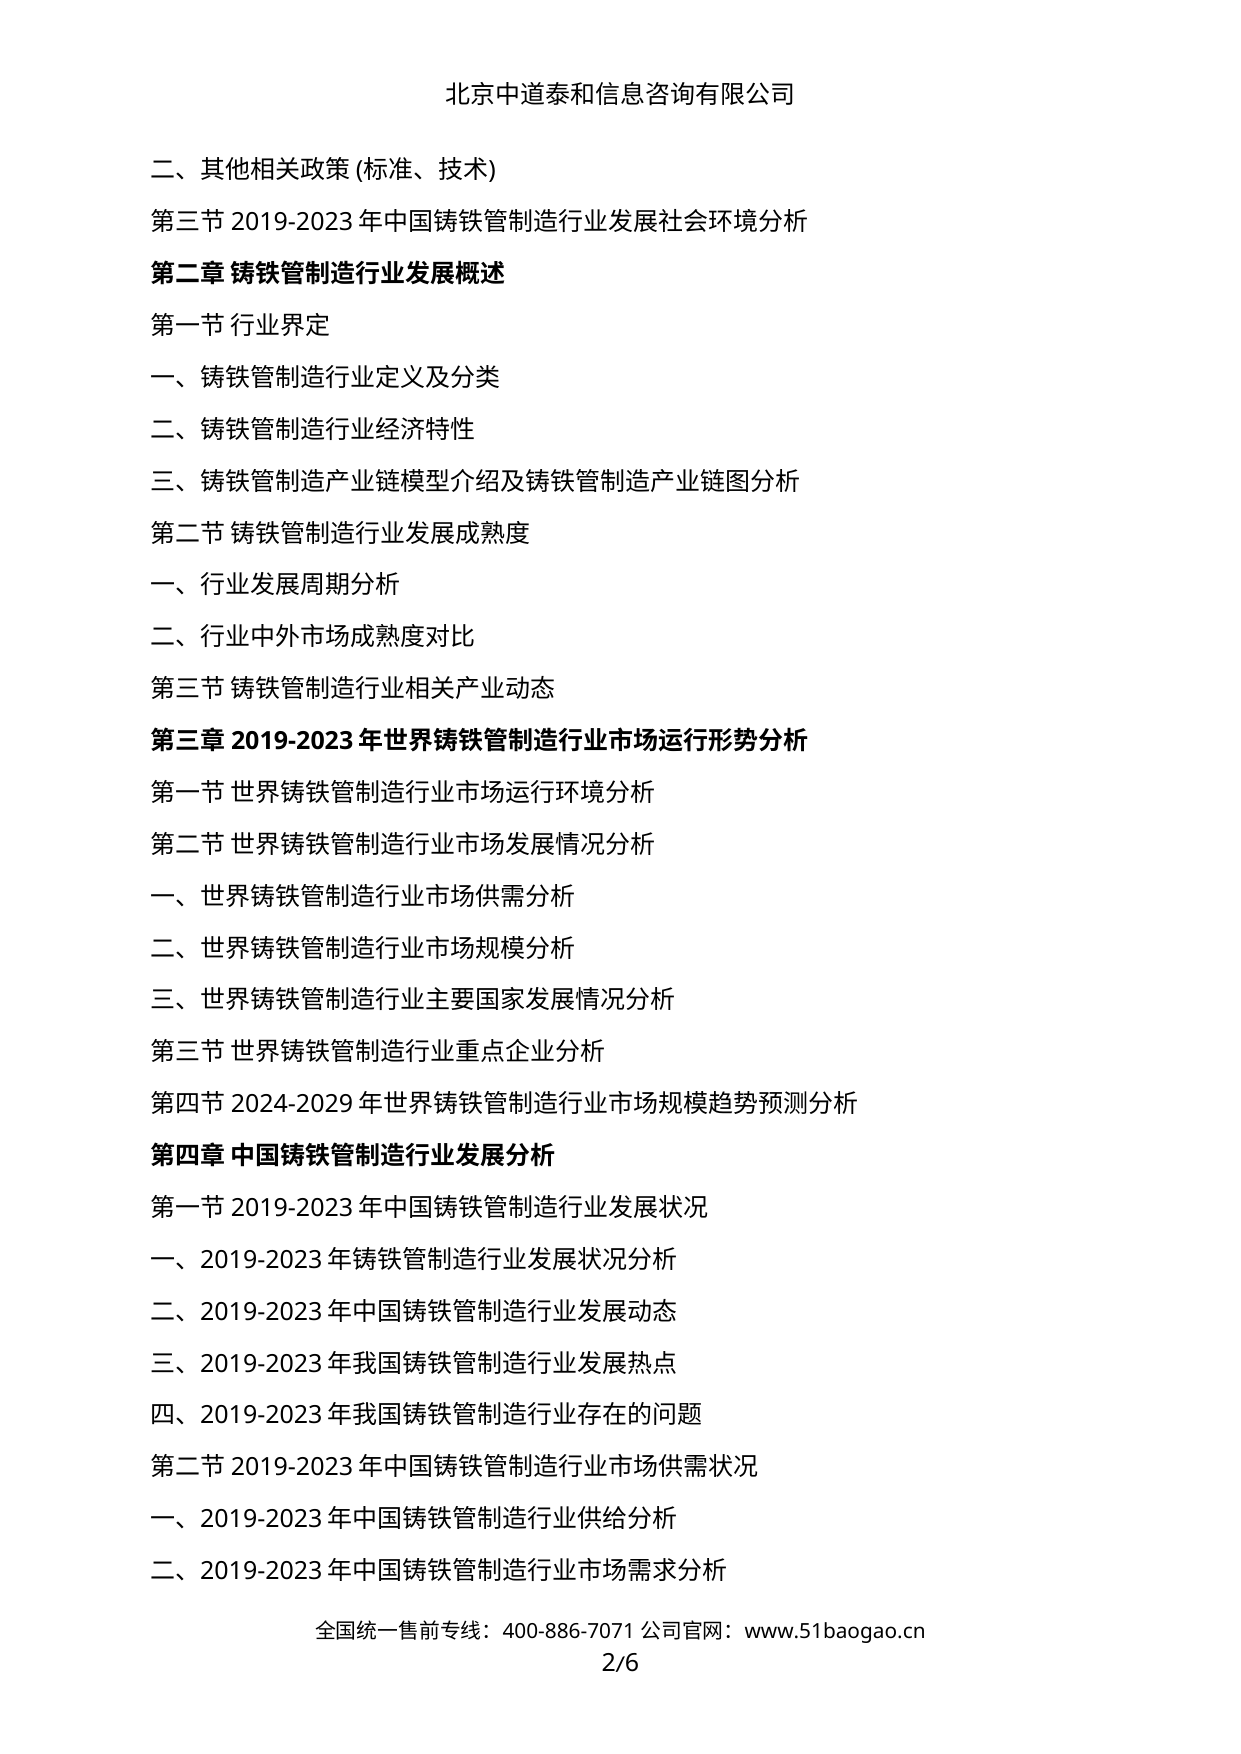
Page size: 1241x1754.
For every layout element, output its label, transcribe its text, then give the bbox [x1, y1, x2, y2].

text 第三节 2019-2023年中国铸铁管制造行业发展社会环境分析 [150, 202, 1090, 238]
text 一、世界铸铁管制造行业市场供需分析 [150, 876, 1090, 912]
text 二、铸铁管制造行业经济特性 [150, 409, 1090, 446]
text 第二章 铸铁管制造行业发展概述 [150, 254, 1090, 290]
text 二、其他相关政策 (标准、技术) [150, 150, 1090, 186]
text 一、行业发展周期分析 [150, 565, 1090, 601]
text 第二节 2019-2023年中国铸铁管制造行业市场供需状况 [150, 1447, 1090, 1483]
text 二、行业中外市场成熟度对比 [150, 617, 1090, 653]
text 第三节 世界铸铁管制造行业重点企业分析 [150, 1032, 1090, 1068]
text 第一节 2019-2023年中国铸铁管制造行业发展状况 [150, 1187, 1090, 1224]
text 第四章 中国铸铁管制造行业发展分析 [150, 1136, 1090, 1172]
text 二、2019-2023年中国铸铁管制造行业发展动态 [150, 1291, 1090, 1327]
text 第二节 铸铁管制造行业发展成熟度 [150, 513, 1090, 549]
text 第四节 2024-2029年世界铸铁管制造行业市场规模趋势预测分析 [150, 1084, 1090, 1120]
text 第三节 铸铁管制造行业相关产业动态 [150, 669, 1090, 705]
text 三、铸铁管制造产业链模型介绍及铸铁管制造产业链图分析 [150, 461, 1090, 497]
text 二、世界铸铁管制造行业市场规模分析 [150, 928, 1090, 964]
text 第二节 世界铸铁管制造行业市场发展情况分析 [150, 824, 1090, 861]
text 一、2019-2023年中国铸铁管制造行业供给分析 [150, 1499, 1090, 1535]
text 一、铸铁管制造行业定义及分类 [150, 357, 1090, 394]
text 第一节 世界铸铁管制造行业市场运行环境分析 [150, 772, 1090, 809]
text 一、2019-2023年铸铁管制造行业发展状况分析 [150, 1239, 1090, 1276]
text 第三章 2019-2023年世界铸铁管制造行业市场运行形势分析 [150, 721, 1090, 757]
text 二、2019-2023年中国铸铁管制造行业市场需求分析 [150, 1551, 1090, 1587]
text 三、世界铸铁管制造行业主要国家发展情况分析 [150, 980, 1090, 1016]
text 四、2019-2023年我国铸铁管制造行业存在的问题 [150, 1395, 1090, 1431]
text 第一节 行业界定 [150, 306, 1090, 342]
text 三、2019-2023年我国铸铁管制造行业发展热点 [150, 1343, 1090, 1379]
